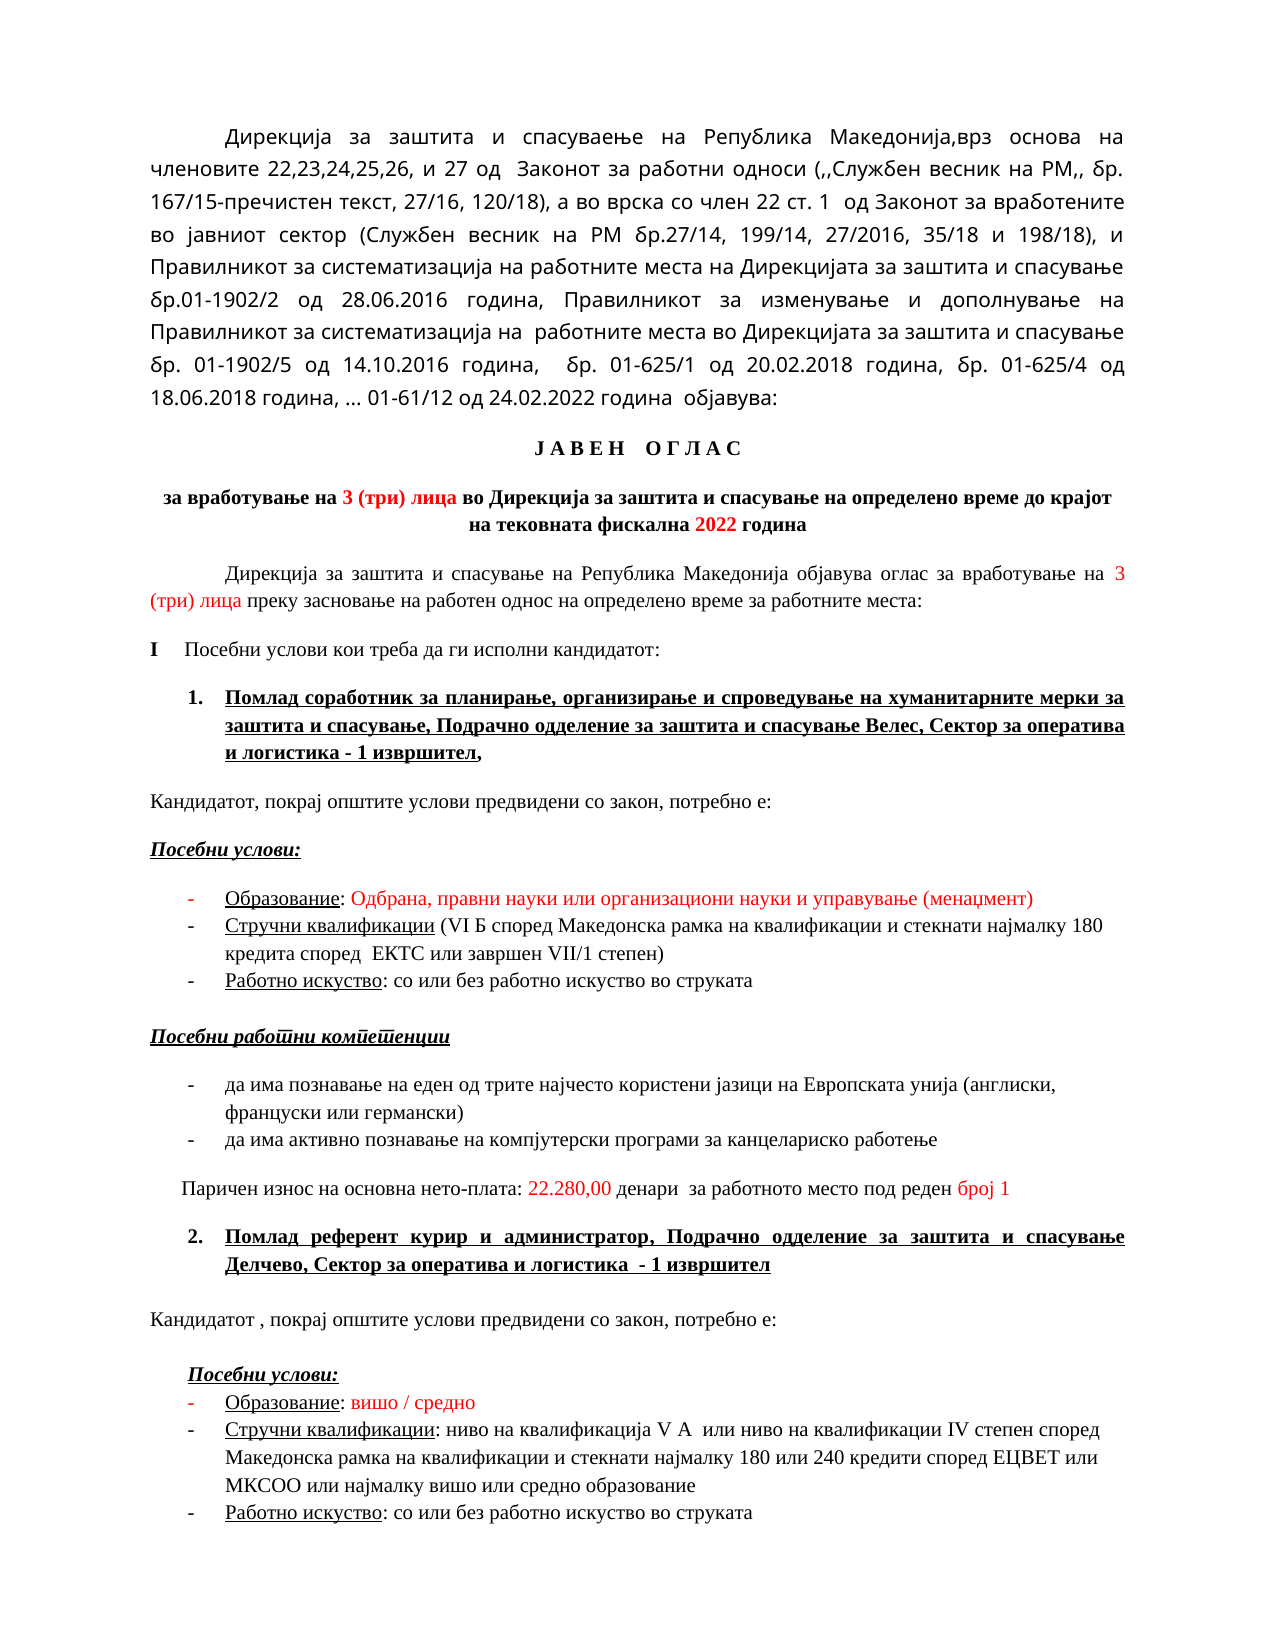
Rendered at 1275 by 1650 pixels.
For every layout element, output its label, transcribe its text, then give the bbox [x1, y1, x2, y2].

text за вработување на 3 (три) лица во Дирекција за заштита и спасување на определено време до крајот на тековната фискална 2022 година [150, 484, 1125, 536]
list Стручни квалификации: ниво на квалификација V A или ниво на квалификации IV степен според Македонска рамка на квалификации и стекнати најмалку 180 или 240 кредити според ЕЦВЕТ или МКСОО или најмалку вишо или средно образование [187, 1417, 1125, 1497]
text Кандидатот , покрај општите услови предвидени со закон, потребно е: [150, 1307, 1125, 1331]
list Работно искуство: со или без работно искуство во струката [187, 968, 1125, 992]
list Помлад референт курир и администратор, Подрачно одделение за заштита и спасување Делчево, Сектор за оператива и логистика - 1 извршител [187, 1224, 1125, 1276]
list Образование: вишо / средно [187, 1390, 1125, 1414]
text Посебни услови: [187, 1362, 1125, 1386]
text Ј А В Е Н О Г Л А С [150, 436, 1125, 460]
list да има активно познавање на компјутерски програми за канцелариско работење [187, 1127, 1125, 1151]
list Стручни квалификации (VI Б според Македонска рамка на квалификации и стекнати најмалку 180 кредита според ЕКТС или завршен VII/1 степен) [187, 913, 1125, 965]
text Посебни работни компетенции [150, 1024, 1125, 1048]
list да има познавање на еден од трите најчесто користени јазици на Европската унија (англиски, француски или германски) [187, 1072, 1125, 1124]
text I Посебни услови кои треба да ги исполни кандидатот: [150, 637, 1125, 661]
text Дирекција за заштита и спасуваење на Република Македонија,врз основа на членовите 22,23,24,25,26, и 27 од Законот за работни односи (,,Службен весник на РМ,, бр. 167/15-пречистен текст, 27/16, 120/18), а во врска со член 22 ст. 1 од Законот за вработените во јавниот сектор (Службен весник на РМ бр.27/14, 199/14, 27/2016, 35/18 и 198/18), и Правилникот за систематизација на работните места на Дирекцијата за заштита и спасување бр.01-1902/2 од 28.06.2016 година, Правилникот за изменување и дополнување на Правилникот за систематизација на работните места во Дирекцијата за заштита и спасување бр. 01-1902/5 од 14.10.2016 година, бр. 01-625/1 од 20.02.2018 година, бр. 01-625/4 од 18.06.2018 година, ... 01-61/12 од 24.02.2022 година објавува: [150, 122, 1125, 411]
list Образование: Одбрана, правни науки или организациони науки и управување (менаџмент) [187, 886, 1125, 910]
list Работно искуство: со или без работно искуство во струката [187, 1500, 1125, 1524]
text Дирекција за заштита и спасување на Република Македонија објавува оглас за вработување на 3 (три) лица преку засновање на работен однос на определено време за работните места: [150, 561, 1125, 612]
text Посебни услови: [150, 837, 1125, 861]
text Кандидатот, покрај општите услови предвидени со закон, потребно е: [150, 789, 1125, 813]
list Помлад соработник за планирање, организирање и спроведување на хуманитарните мерки за заштита и спасување, Подрачно одделение за заштита и спасување Велес, Сектор за оператива и логистика - 1 извршител, [187, 685, 1125, 764]
text Паричен износ на основна нето-плата: 22.280,00 денари за работното место под реден број 1 [150, 1176, 1125, 1200]
